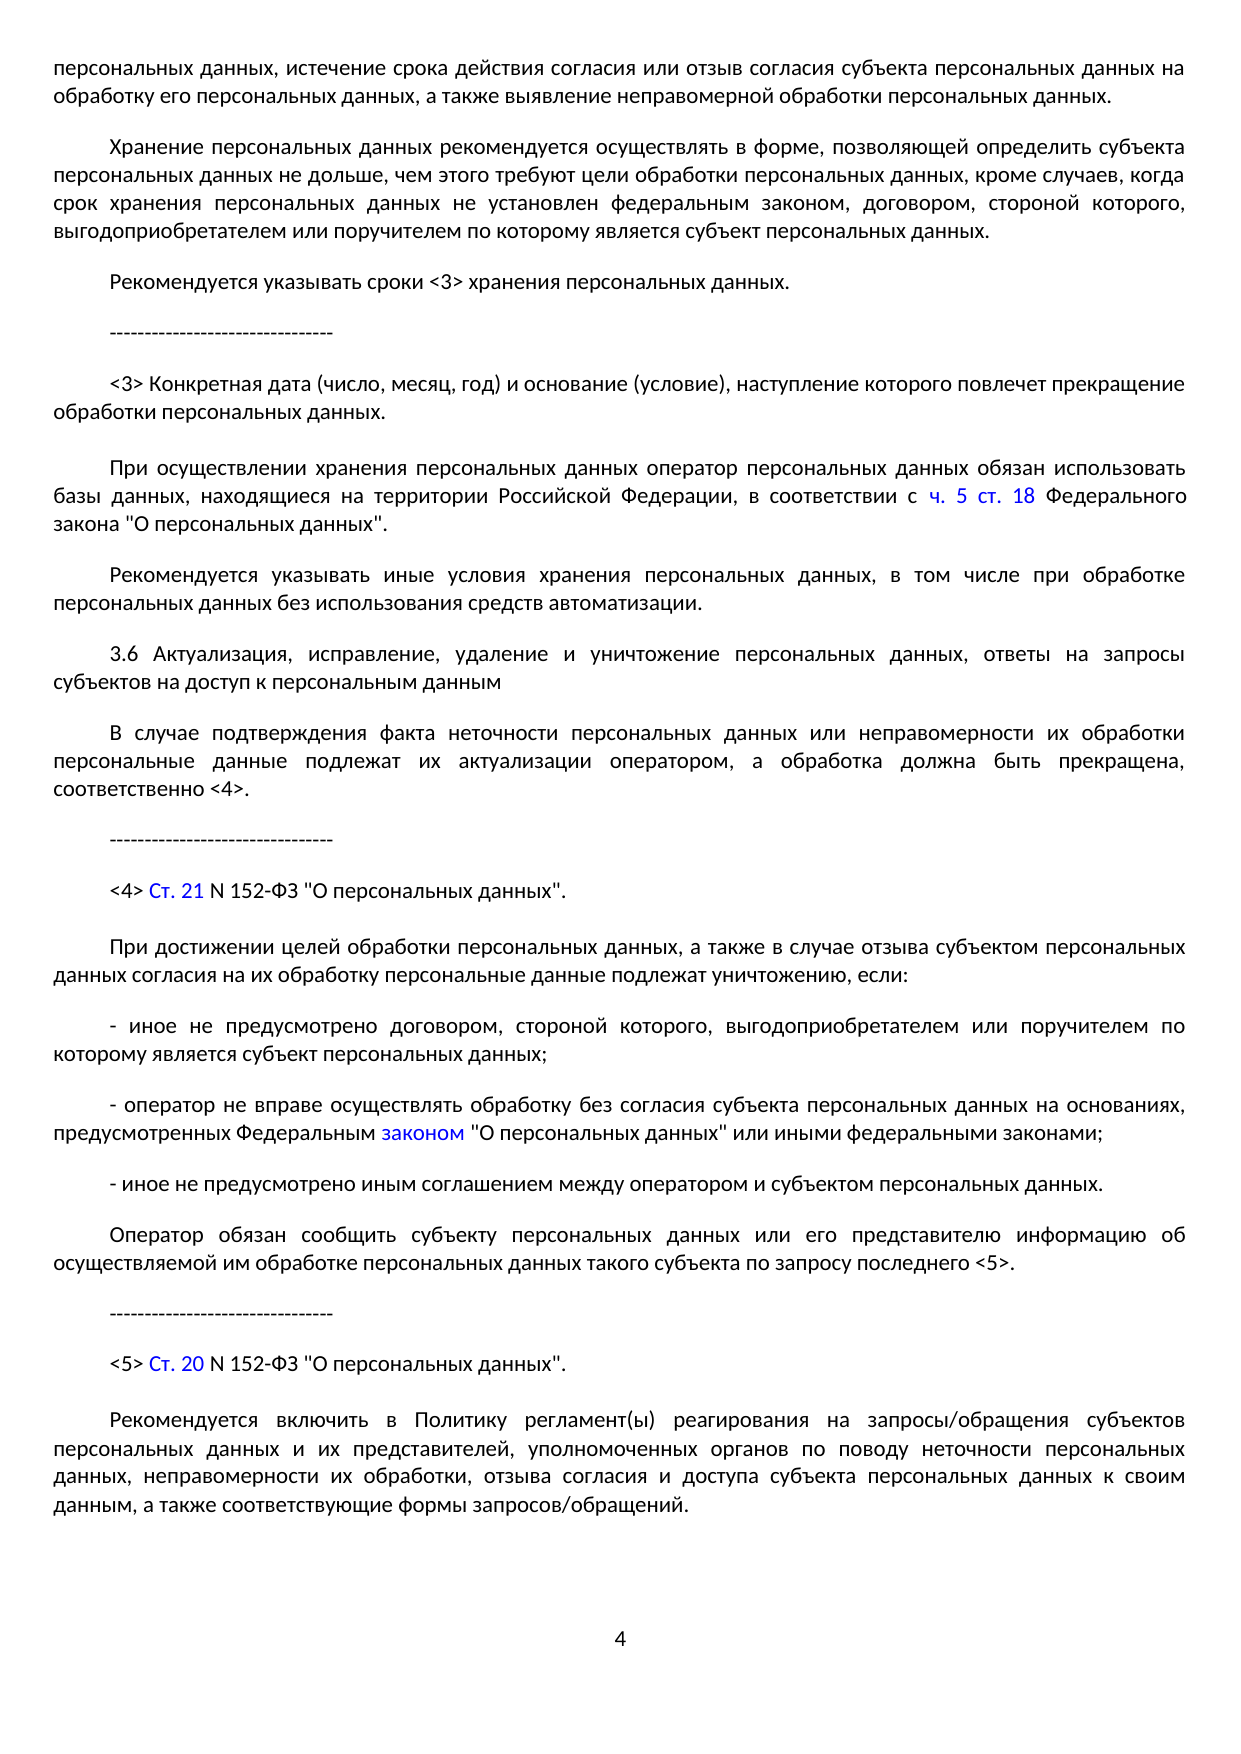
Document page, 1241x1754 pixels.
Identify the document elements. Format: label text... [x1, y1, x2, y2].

text Хранение персональных данных рекомендуется осуществлять в форме, позволяющей определить субъекта персональных данных не дольше, чем этого требуют цели обработки персональных данных, кроме случаев, когда срок хранения персональных данных не установлен федеральным законом, договором, стороной которого, выгодоприобретателем или поручителем по которому является субъект персональных данных. [53, 132, 1187, 244]
text -------------------------------- [53, 318, 1187, 346]
text - иное не предусмотрено иным соглашением между оператором и субъектом персональных данных. [53, 1169, 1187, 1197]
text При достижении целей обработки персональных данных, а также в случае отзыва субъектом персональных данных согласия на их обработку персональные данные подлежат уничтожению, если: [53, 932, 1187, 988]
text -------------------------------- [53, 825, 1187, 853]
text В случае подтверждения факта неточности персональных данных или неправомерности их обработки персональные данные подлежат их актуализации оператором, а обработка должна быть прекращена, соответственно <4>. [53, 718, 1187, 802]
text - иное не предусмотрено договором, стороной которого, выгодоприобретателем или поручителем по которому является субъект персональных данных; [53, 1011, 1187, 1067]
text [53, 53, 1187, 109]
text Рекомендуется указывать иные условия хранения персональных данных, в том числе при обработке персональных данных без использования средств автоматизации. [53, 560, 1187, 616]
text Оператор обязан сообщить субъекту персональных данных или его представителю информацию об осуществляемой им обработке персональных данных такого субъекта по запросу последнего <5>. [53, 1220, 1187, 1276]
text <4> Ст. 21 N 152-ФЗ "О персональных данных". [53, 876, 1187, 904]
text -------------------------------- [53, 1299, 1187, 1327]
text <3> Конкретная дата (число, месяц, год) и основание (условие), наступление которого повлечет прекращение обработки персональных данных. [53, 369, 1187, 425]
text При осуществлении хранения персональных данных оператор персональных данных обязан использовать базы данных, находящиеся на территории Российской Федерации, в соответствии с ч. 5 ст. 18 Федерального закона "О персональных данных". [53, 453, 1187, 537]
text Рекомендуется указывать сроки <3> хранения персональных данных. [53, 267, 1187, 295]
text 3.6 Актуализация, исправление, удаление и уничтожение персональных данных, ответы на запросы субъектов на доступ к персональным данным [53, 639, 1187, 695]
text <5> Ст. 20 N 152-ФЗ "О персональных данных". [53, 1349, 1187, 1378]
text - оператор не вправе осуществлять обработку без согласия субъекта персональных данных на основаниях, предусмотренных Федеральным законом "О персональных данных" или иными федеральными законами; [53, 1090, 1187, 1146]
text Рекомендуется включить в Политику регламент(ы) реагирования на запросы/обращения субъектов персональных данных и их представителей, уполномоченных органов по поводу неточности персональных данных, неправомерности их обработки, отзыва согласия и доступа субъекта персональных данных к своим данным, а также соответствующие формы запросов/обращений. [53, 1406, 1187, 1518]
